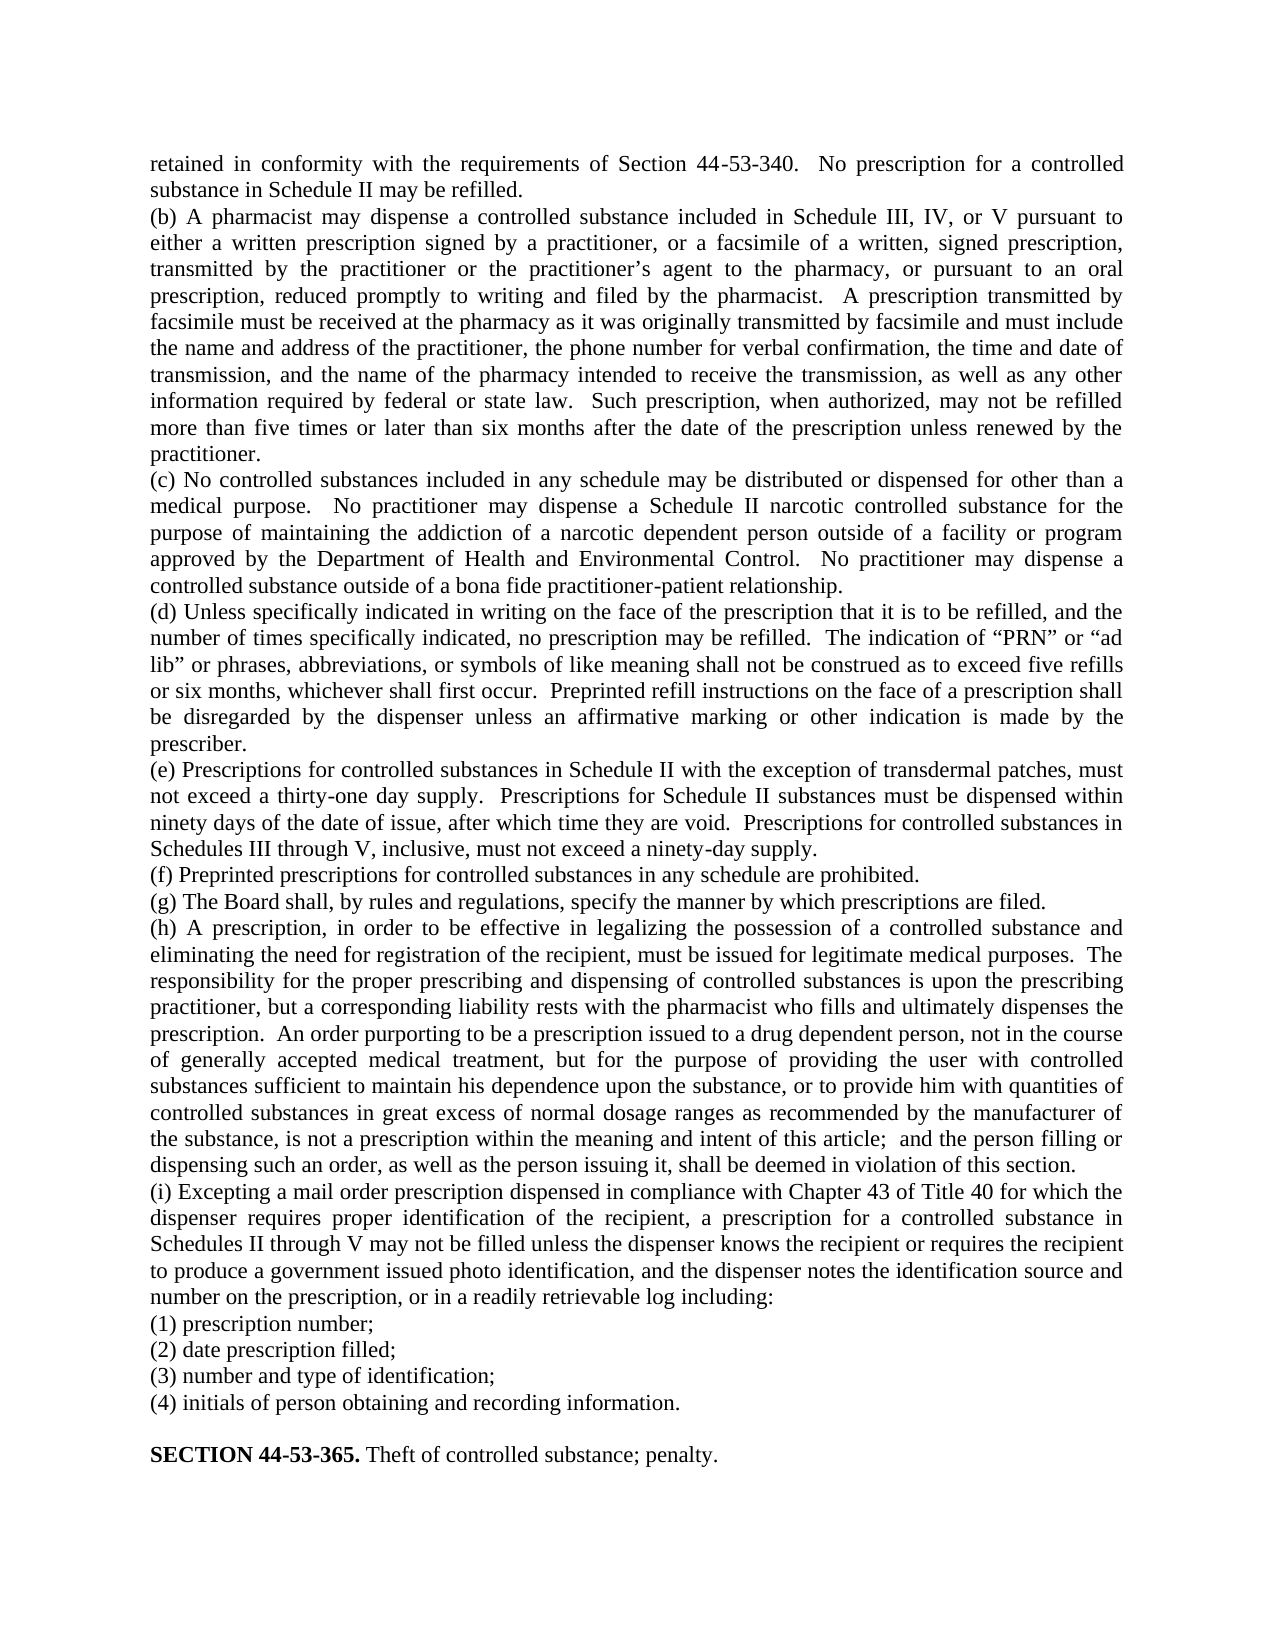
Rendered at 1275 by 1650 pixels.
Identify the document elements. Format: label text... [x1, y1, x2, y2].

text SECTION 44-53-365. Theft of controlled substance; penalty. [150, 1441, 1125, 1468]
text (h) A prescription, in order to be effective in legalizing the possession of a controlled substance and eliminating the need for registration of the recipient, must be issued for legitimate medical purposes. The responsibility for the proper prescribing and dispensing of controlled substances is upon the prescribing practitioner, but a corresponding liability rests with the pharmacist who fills and ultimately dispenses the prescription. An order purporting to be a prescription issued to a drug dependent person, not in the course of generally accepted medical treatment, but for the purpose of providing the user with controlled substances sufficient to maintain his dependence upon the substance, or to provide him with quantities of controlled substances in great excess of normal dosage ranges as recommended by the manufacturer of the substance, is not a prescription within the meaning and intent of this article; and the person filling or dispensing such an order, as well as the person issuing it, shall be deemed in violation of this section. [150, 914, 1125, 1178]
text (1) prescription number; [150, 1309, 1125, 1336]
text (g) The Board shall, by rules and regulations, specify the manner by which prescriptions are filed. [150, 888, 1125, 914]
text (4) initials of person obtaining and recording information. [150, 1389, 1125, 1415]
text (i) Excepting a mail order prescription dispensed in compliance with Chapter 43 of Title 40 for which the dispenser requires proper identification of the recipient, a prescription for a controlled substance in Schedules II through V may not be filled unless the dispenser knows the recipient or requires the recipient to produce a government issued photo identification, and the dispenser notes the identification source and number on the prescription, or in a readily retrievable log including: [150, 1178, 1125, 1309]
text (3) number and type of identification; [150, 1362, 1125, 1389]
text (c) No controlled substances included in any schedule may be distributed or dispensed for other than a medical purpose. No practitioner may dispense a Schedule II narcotic controlled substance for the purpose of maintaining the addiction of a narcotic dependent person outside of a facility or program approved by the Department of Health and Environmental Control. No practitioner may dispense a controlled substance outside of a bona fide practitioner-patient relationship. [150, 466, 1125, 598]
text (e) Prescriptions for controlled substances in Schedule II with the exception of transdermal patches, must not exceed a thirty-one day supply. Prescriptions for Schedule II substances must be dispensed within ninety days of the date of issue, after which time they are void. Prescriptions for controlled substances in Schedules III through V, inclusive, must not exceed a ninety-day supply. [150, 756, 1125, 862]
text (2) date prescription filled; [150, 1336, 1125, 1362]
text (d) Unless specifically indicated in writing on the face of the prescription that it is to be refilled, and the number of times specifically indicated, no prescription may be refilled. The indication of “PRN” or “ad lib” or phrases, abbreviations, or symbols of like meaning shall not be construed as to exceed five refills or six months, whichever shall first occur. Preprinted refill instructions on the face of a prescription shall be disregarded by the dispenser unless an affirmative marking or other indication is made by the prescriber. [150, 598, 1125, 756]
text (f) Preprinted prescriptions for controlled substances in any schedule are prohibited. [150, 862, 1125, 888]
text (b) A pharmacist may dispense a controlled substance included in Schedule III, IV, or V pursuant to either a written prescription signed by a practitioner, or a facsimile of a written, signed prescription, transmitted by the practitioner or the practitioner’s agent to the pharmacy, or pursuant to an oral prescription, reduced promptly to writing and filed by the pharmacist. A prescription transmitted by facsimile must be received at the pharmacy as it was originally transmitted by facsimile and must include the name and address of the practitioner, the phone number for verbal confirmation, the time and date of transmission, and the name of the pharmacy intended to receive the transmission, as well as any other information required by federal or state law. Such prescription, when authorized, may not be refilled more than five times or later than six months after the date of the prescription unless renewed by the practitioner. [150, 203, 1125, 466]
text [150, 150, 1125, 203]
